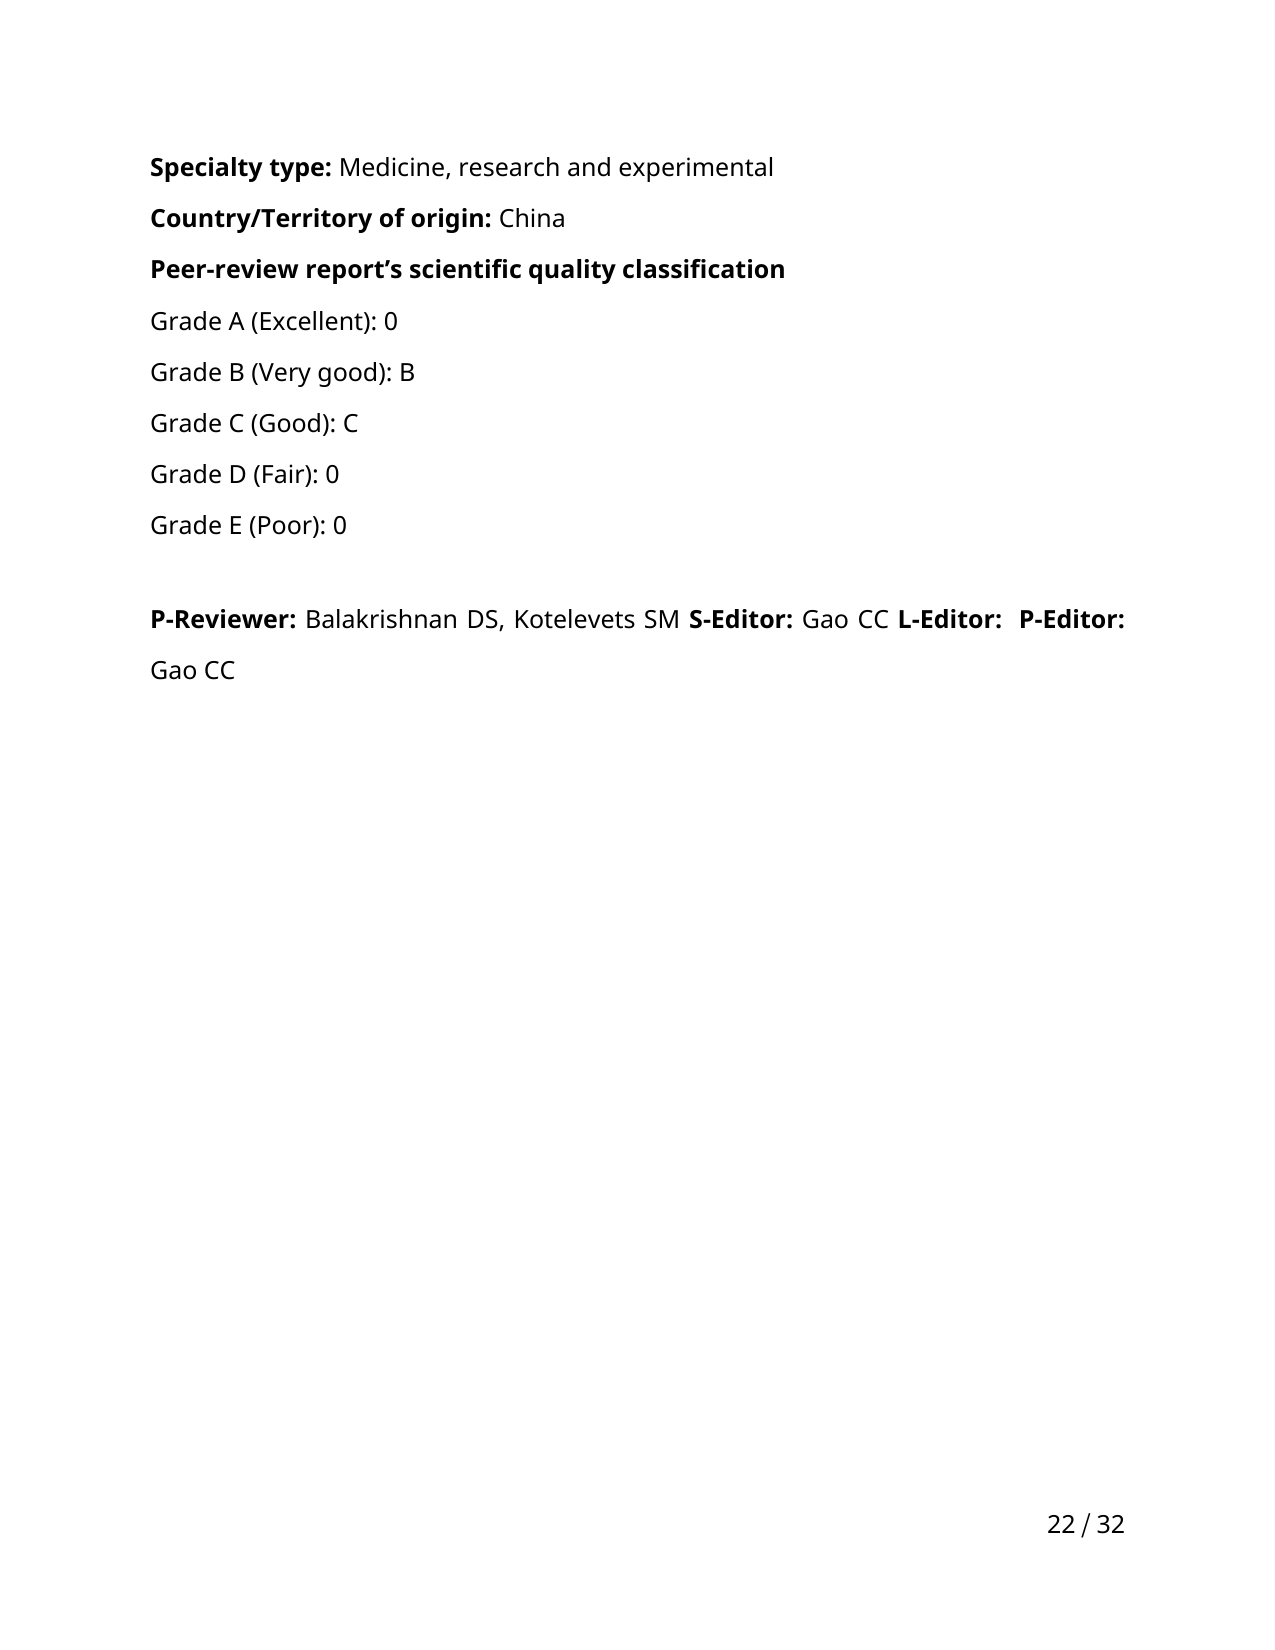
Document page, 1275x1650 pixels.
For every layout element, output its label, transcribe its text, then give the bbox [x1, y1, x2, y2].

text Peer-review report’s scientific quality classification [150, 252, 1125, 286]
text Grade D (Fair): 0 [150, 456, 1125, 490]
text Grade A (Excellent): 0 [150, 303, 1125, 337]
list P-Reviewer: Balakrishnan DS, Kotelevets SM S-Editor: Gao CC L-Editor: P-Editor: Gao CC [150, 601, 1125, 687]
text Specialty type: Medicine, research and experimental [150, 150, 1125, 184]
text Grade C (Good): C [150, 405, 1125, 439]
text Country/Territory of origin: China [150, 201, 1125, 235]
text Grade B (Very good): B [150, 354, 1125, 388]
text Grade E (Poor): 0 [150, 507, 1125, 541]
